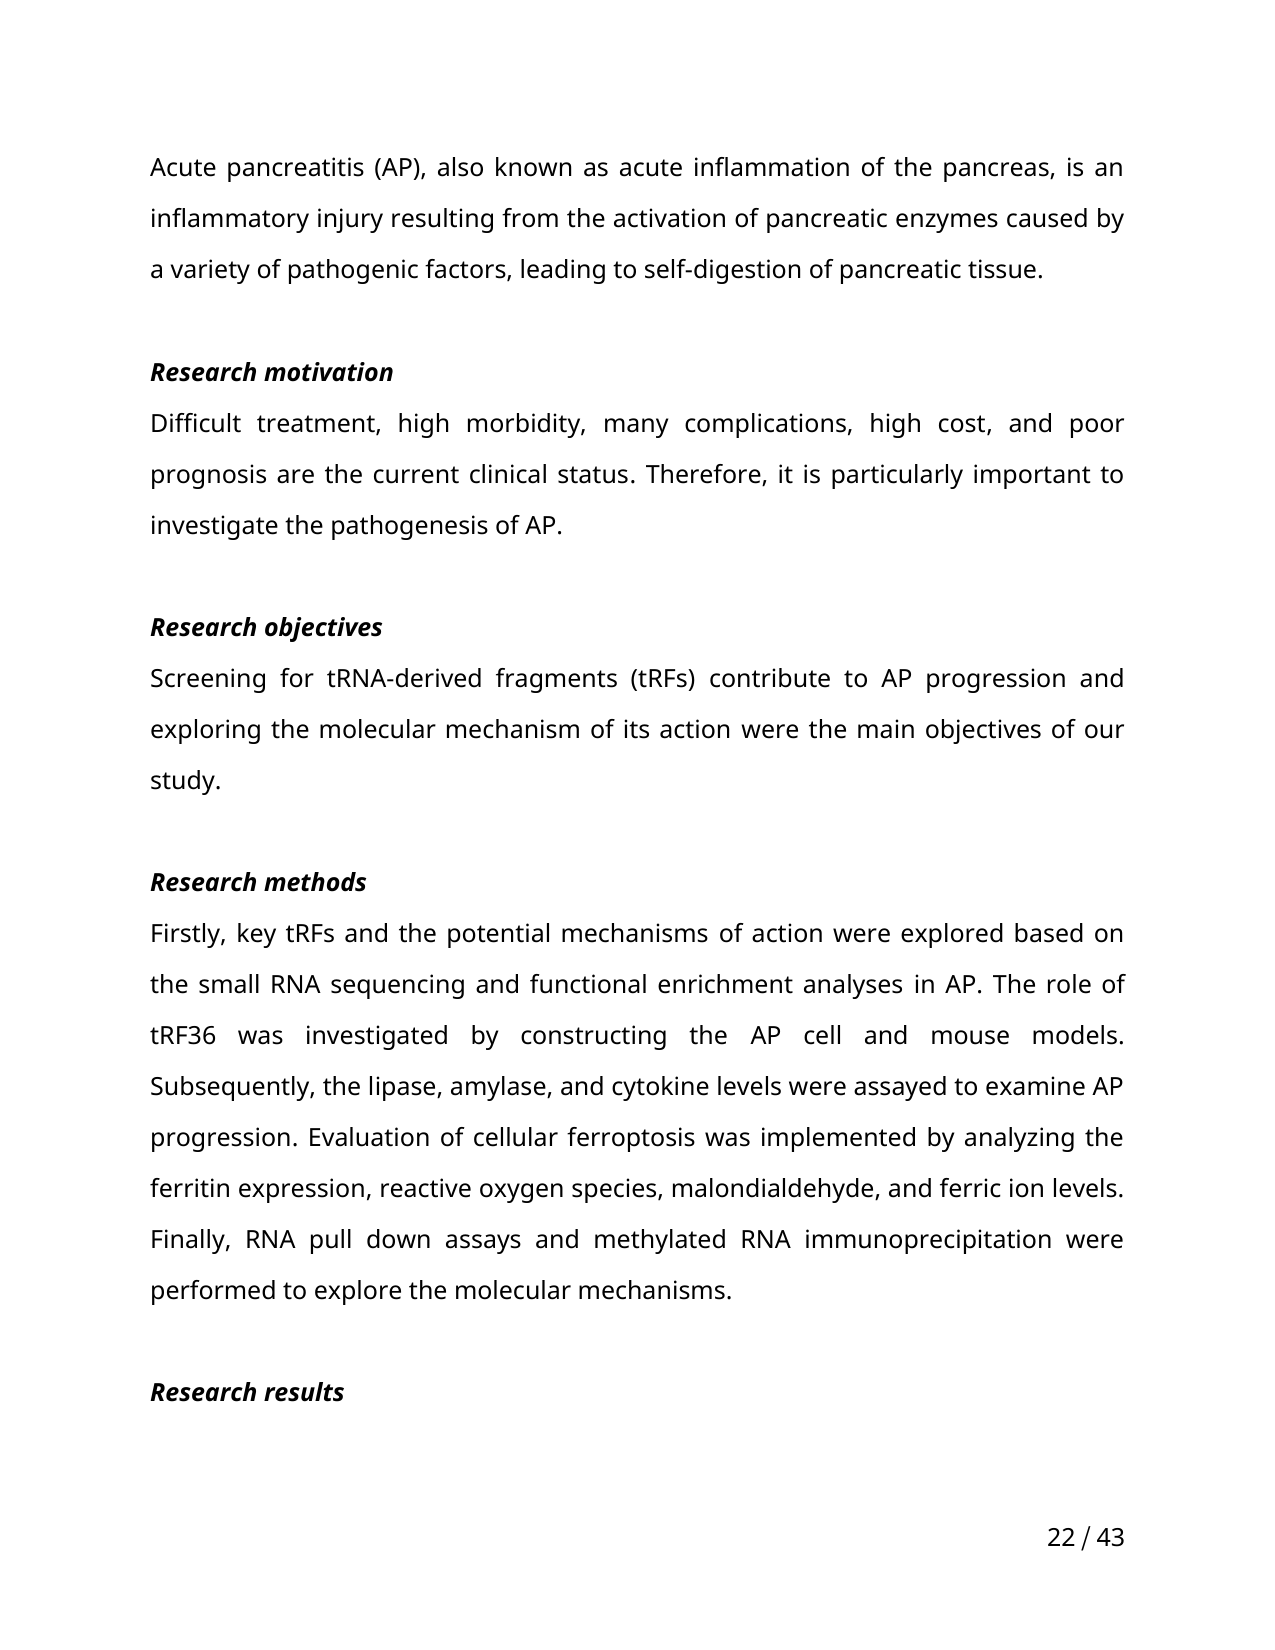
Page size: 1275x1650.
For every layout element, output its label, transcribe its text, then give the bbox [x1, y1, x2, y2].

text Research objectives [150, 609, 1125, 643]
text Acute pancreatitis (AP), also known as acute inflammation of the pancreas, is an inflammatory injury resulting from the activation of pancreatic enzymes caused by a variety of pathogenic factors, leading to self-digestion of pancreatic tissue. [150, 150, 1125, 286]
text Firstly, key tRFs and the potential mechanisms of action were explored based on the small RNA sequencing and functional enrichment analyses in AP. The role of tRF36 was investigated by constructing the AP cell and mouse models. Subsequently, the lipase, amylase, and cytokine levels were assayed to examine AP progression. Evaluation of cellular ferroptosis was implemented by analyzing the ferritin expression, reactive oxygen species, malondialdehyde, and ferric ion levels. Finally, RNA pull down assays and methylated RNA immunoprecipitation were performed to explore the molecular mechanisms. [150, 916, 1125, 1307]
text Research methods [150, 864, 1125, 899]
text Screening for tRNA-derived fragments (tRFs) contribute to AP progression and exploring the molecular mechanism of its action were the main objectives of our study. [150, 660, 1125, 797]
text Difficult treatment, high morbidity, many complications, high cost, and poor prognosis are the current clinical status. Therefore, it is particularly important to investigate the pathogenesis of AP. [150, 405, 1125, 541]
text Research results [150, 1375, 1125, 1409]
text Research motivation [150, 354, 1125, 388]
